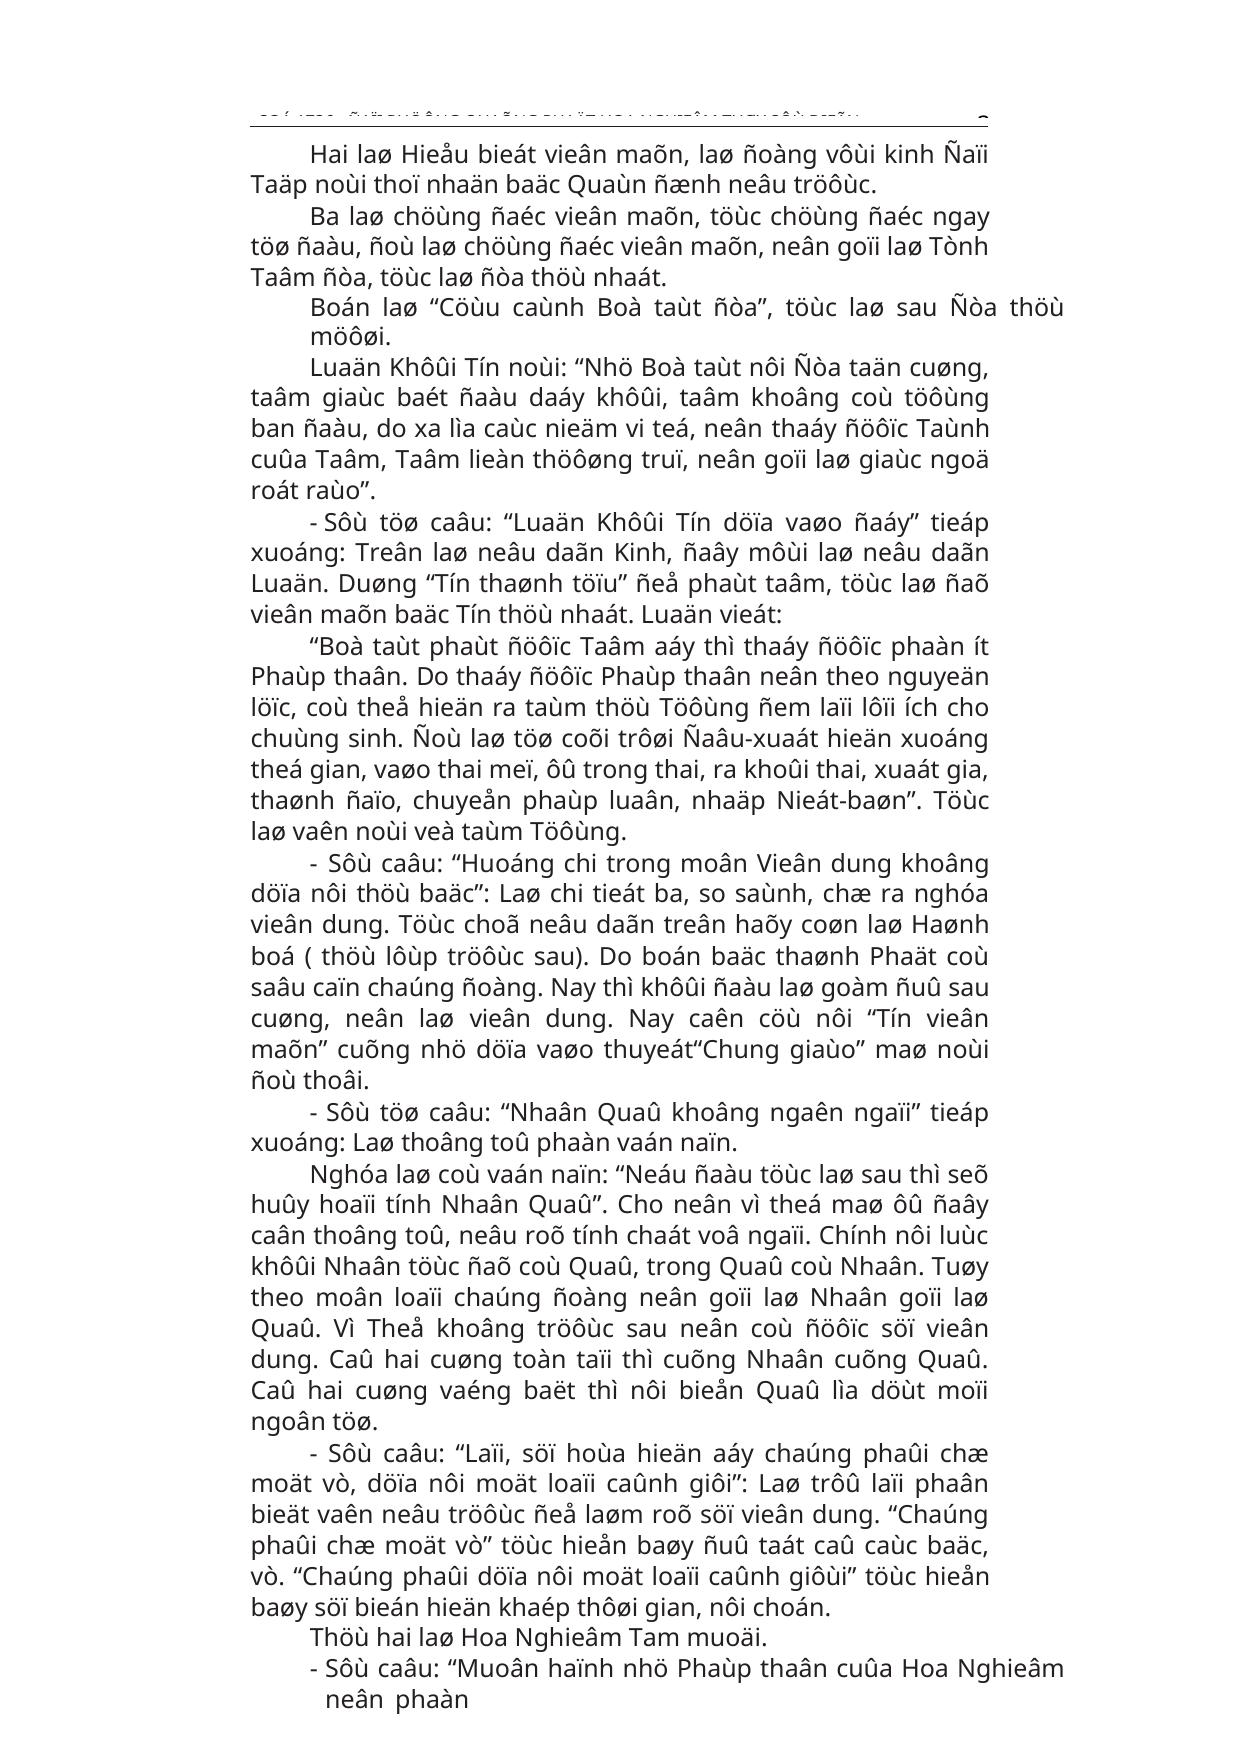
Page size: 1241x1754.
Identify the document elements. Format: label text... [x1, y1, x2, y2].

text Thöù hai laø Hoa Nghieâm Tam muoäi. [309, 1624, 1065, 1652]
list Sôù caâu: “Huoáng chi trong moân Vieân dung khoâng döïa nôi thöù baäc”: Laø chi tieát ba, so saùnh, chæ ra nghóa vieân dung. Töùc choã neâu daãn treân haõy coøn laø Haønh boá ( thöù lôùp tröôùc sau). Do boán baäc thaønh Phaät coù saâu caïn chaúng ñoàng. Nay thì khôûi ñaàu laø goàm ñuû sau cuøng, neân laø vieân dung. Nay caên cöù nôi “Tín vieân maõn” cuõng nhö döïa vaøo thuyeát“Chung giaùo” maø noùi ñoù thoâi. [250, 848, 990, 1096]
text Nghóa laø coù vaán naïn: “Neáu ñaàu töùc laø sau thì seõ huûy hoaïi tính Nhaân Quaû”. Cho neân vì theá maø ôû ñaây caân thoâng toû, neâu roõ tính chaát voâ ngaïi. Chính nôi luùc khôûi Nhaân töùc ñaõ coù Quaû, trong Quaû coù Nhaân. Tuøy theo moân loaïi chaúng ñoàng neân goïi laø Nhaân goïi laø Quaû. Vì Theå khoâng tröôùc sau neân coù ñöôïc söï vieân dung. Caû hai cuøng toàn taïi thì cuõng Nhaân cuõng Quaû. Caû hai cuøng vaéng baët thì nôi bieån Quaû lìa döùt moïi ngoân töø. [250, 1158, 990, 1438]
text Hai laø Hieåu bieát vieân maõn, laø ñoàng vôùi kinh Ñaïi Taäp noùi thoï nhaän baäc Quaùn ñænh neâu tröôùc. [250, 138, 989, 200]
text “Boà taùt phaùt ñöôïc Taâm aáy thì thaáy ñöôïc phaàn ít Phaùp thaân. Do thaáy ñöôïc Phaùp thaân neân theo nguyeän löïc, coù theå hieän ra taùm thöù Töôùng ñem laïi lôïi ích cho chuùng sinh. Ñoù laø töø coõi trôøi Ñaâu-xuaát hieän xuoáng theá gian, vaøo thai meï, ôû trong thai, ra khoûi thai, xuaát gia, thaønh ñaïo, chuyeån phaùp luaân, nhaäp Nieát-baøn”. Töùc laø vaên noùi veà taùm Töôùng. [250, 631, 990, 848]
list Sôù töø caâu: “Nhaân Quaû khoâng ngaên ngaïi” tieáp xuoáng: Laø thoâng toû phaàn vaán naïn. [250, 1096, 990, 1158]
text Boán laø “Cöùu caùnh Boà taùt ñòa”, töùc laø sau Ñòa thöù möôøi. [309, 293, 1065, 351]
text Ba laø chöùng ñaéc vieân maõn, töùc chöùng ñaéc ngay töø ñaàu, ñoù laø chöùng ñaéc vieân maõn, neân goïi laø Tònh Taâm ñòa, töùc laø ñòa thöù nhaát. [250, 200, 990, 293]
list Sôù caâu: “Muoân haïnh nhö Phaùp thaân cuûa Hoa Nghieâm neân phaàn [309, 1652, 1065, 1715]
list Sôù töø caâu: “Luaän Khôûi Tín döïa vaøo ñaáy” tieáp xuoáng: Treân laø neâu daãn Kinh, ñaây môùi laø neâu daãn Luaän. Duøng “Tín thaønh töïu” ñeå phaùt taâm, töùc laø ñaõ vieân maõn baäc Tín thöù nhaát. Luaän vieát: [250, 507, 990, 631]
list Sôù caâu: “Laïi, söï hoùa hieän aáy chaúng phaûi chæ moät vò, döïa nôi moät loaïi caûnh giôi”: Laø trôû laïi phaân bieät vaên neâu tröôùc ñeå laøm roõ söï vieân dung. “Chaúng phaûi chæ moät vò” töùc hieån baøy ñuû taát caû caùc baäc, vò. “Chaúng phaûi döïa nôi moät loaïi caûnh giôùi” töùc hieån baøy söï bieán hieän khaép thôøi gian, nôi choán. [250, 1438, 990, 1624]
text Luaän Khôûi Tín noùi: “Nhö Boà taùt nôi Ñòa taän cuøng, taâm giaùc baét ñaàu daáy khôûi, taâm khoâng coù töôùng ban ñaàu, do xa lìa caùc nieäm vi teá, neân thaáy ñöôïc Taùnh cuûa Taâm, Taâm lieàn thöôøng truï, neân goïi laø giaùc ngoä roát raùo”. [250, 352, 990, 507]
